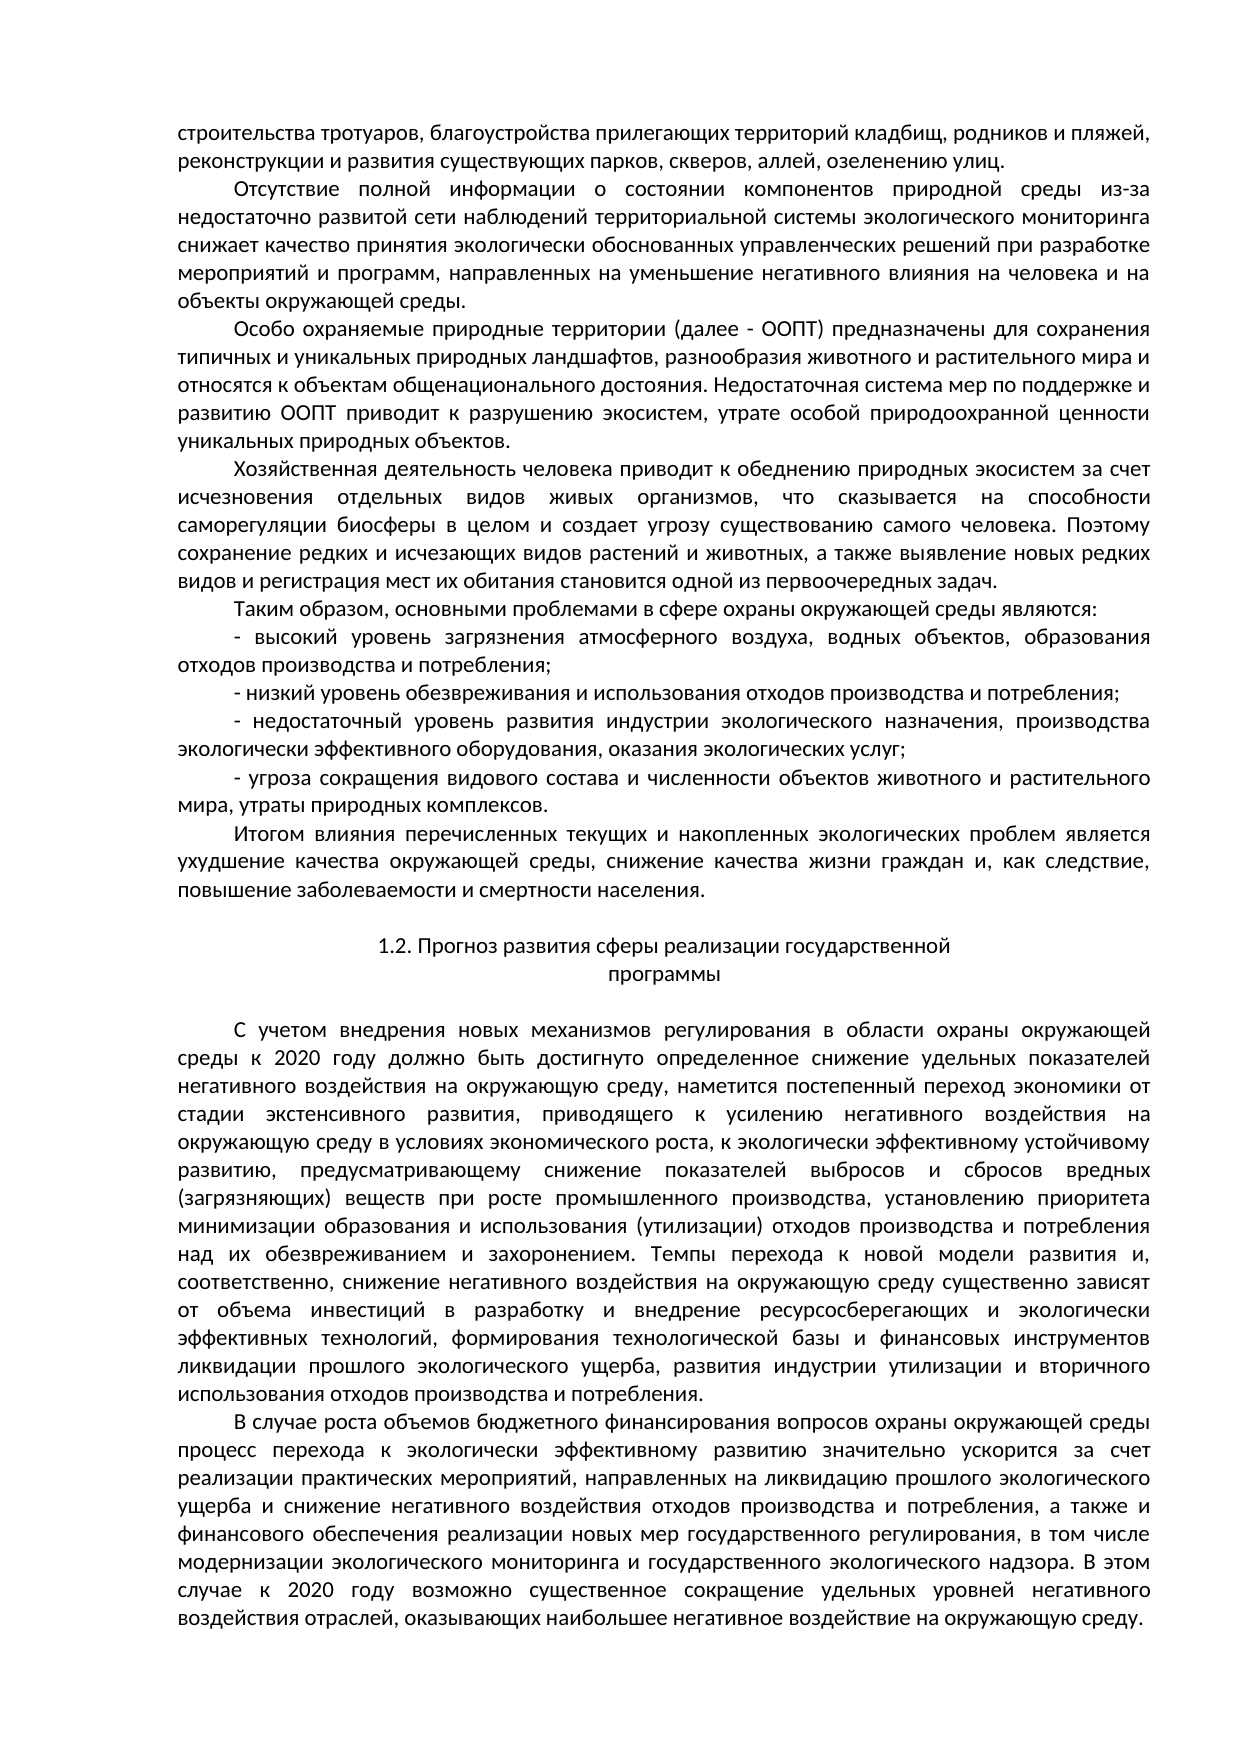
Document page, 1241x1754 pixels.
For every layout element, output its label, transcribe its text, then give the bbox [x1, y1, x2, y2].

text С учетом внедрения новых механизмов регулирования в области охраны окружающей среды к 2020 году должно быть достигнуто определенное снижение удельных показателей негативного воздействия на окружающую среду, наметится постепенный переход экономики от стадии экстенсивного развития, приводящего к усилению негативного воздействия на окружающую среду в условиях экономического роста, к экологически эффективному устойчивому развитию, предусматривающему снижение показателей выбросов и сбросов вредных (загрязняющих) веществ при росте промышленного производства, установлению приоритета минимизации образования и использования (утилизации) отходов производства и потребления над их обезвреживанием и захоронением. Темпы перехода к новой модели развития и, соответственно, снижение негативного воздействия на окружающую среду существенно зависят от объема инвестиций в разработку и внедрение ресурсосберегающих и экологически эффективных технологий, формирования технологической базы и финансовых инструментов ликвидации прошлого экологического ущерба, развития индустрии утилизации и вторичного использования отходов производства и потребления. [177, 1015, 1152, 1407]
text Хозяйственная деятельность человека приводит к обеднению природных экосистем за счет исчезновения отдельных видов живых организмов, что сказывается на способности саморегуляции биосферы в целом и создает угрозу существованию самого человека. Поэтому сохранение редких и исчезающих видов растений и животных, а также выявление новых редких видов и регистрация мест их обитания становится одной из первоочередных задач. [177, 454, 1152, 594]
text Отсутствие полной информации о состоянии компонентов природной среды из-за недостаточно развитой сети наблюдений территориальной системы экологического мониторинга снижает качество принятия экологически обоснованных управленческих решений при разработке мероприятий и программ, направленных на уменьшение негативного влияния на человека и на объекты окружающей среды. [177, 174, 1152, 314]
text - низкий уровень обезвреживания и использования отходов производства и потребления; [177, 678, 1152, 707]
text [177, 118, 1152, 174]
text Таким образом, основными проблемами в сфере охраны окружающей среды являются: [177, 594, 1152, 622]
text - недостаточный уровень развития индустрии экологического назначения, производства экологически эффективного оборудования, оказания экологических услуг; [177, 707, 1152, 763]
text В случае роста объемов бюджетного финансирования вопросов охраны окружающей среды процесс перехода к экологически эффективному развитию значительно ускорится за счет реализации практических мероприятий, направленных на ликвидацию прошлого экологического ущерба и снижение негативного воздействия отходов производства и потребления, а также и финансового обеспечения реализации новых мер государственного регулирования, в том числе модернизации экологического мониторинга и государственного экологического надзора. В этом случае к 2020 году возможно существенное сокращение удельных уровней негативного воздействия отраслей, оказывающих наибольшее негативное воздействие на окружающую среду. [177, 1407, 1152, 1631]
text - высокий уровень загрязнения атмосферного воздуха, водных объектов, образования отходов производства и потребления; [177, 622, 1152, 678]
text Итогом влияния перечисленных текущих и накопленных экологических проблем является ухудшение качества окружающей среды, снижение качества жизни граждан и, как следствие, повышение заболеваемости и смертности населения. [177, 819, 1152, 903]
text - угроза сокращения видового состава и численности объектов животного и растительного мира, утраты природных комплексов. [177, 763, 1152, 819]
text Особо охраняемые природные территории (далее - ООПТ) предназначены для сохранения типичных и уникальных природных ландшафтов, разнообразия животного и растительного мира и относятся к объектам общенационального достояния. Недостаточная система мер по поддержке и развитию ООПТ приводит к разрушению экосистем, утрате особой природоохранной ценности уникальных природных объектов. [177, 314, 1152, 454]
text программы [177, 959, 1152, 987]
text 1.2. Прогноз развития сферы реализации государственной [177, 931, 1152, 959]
